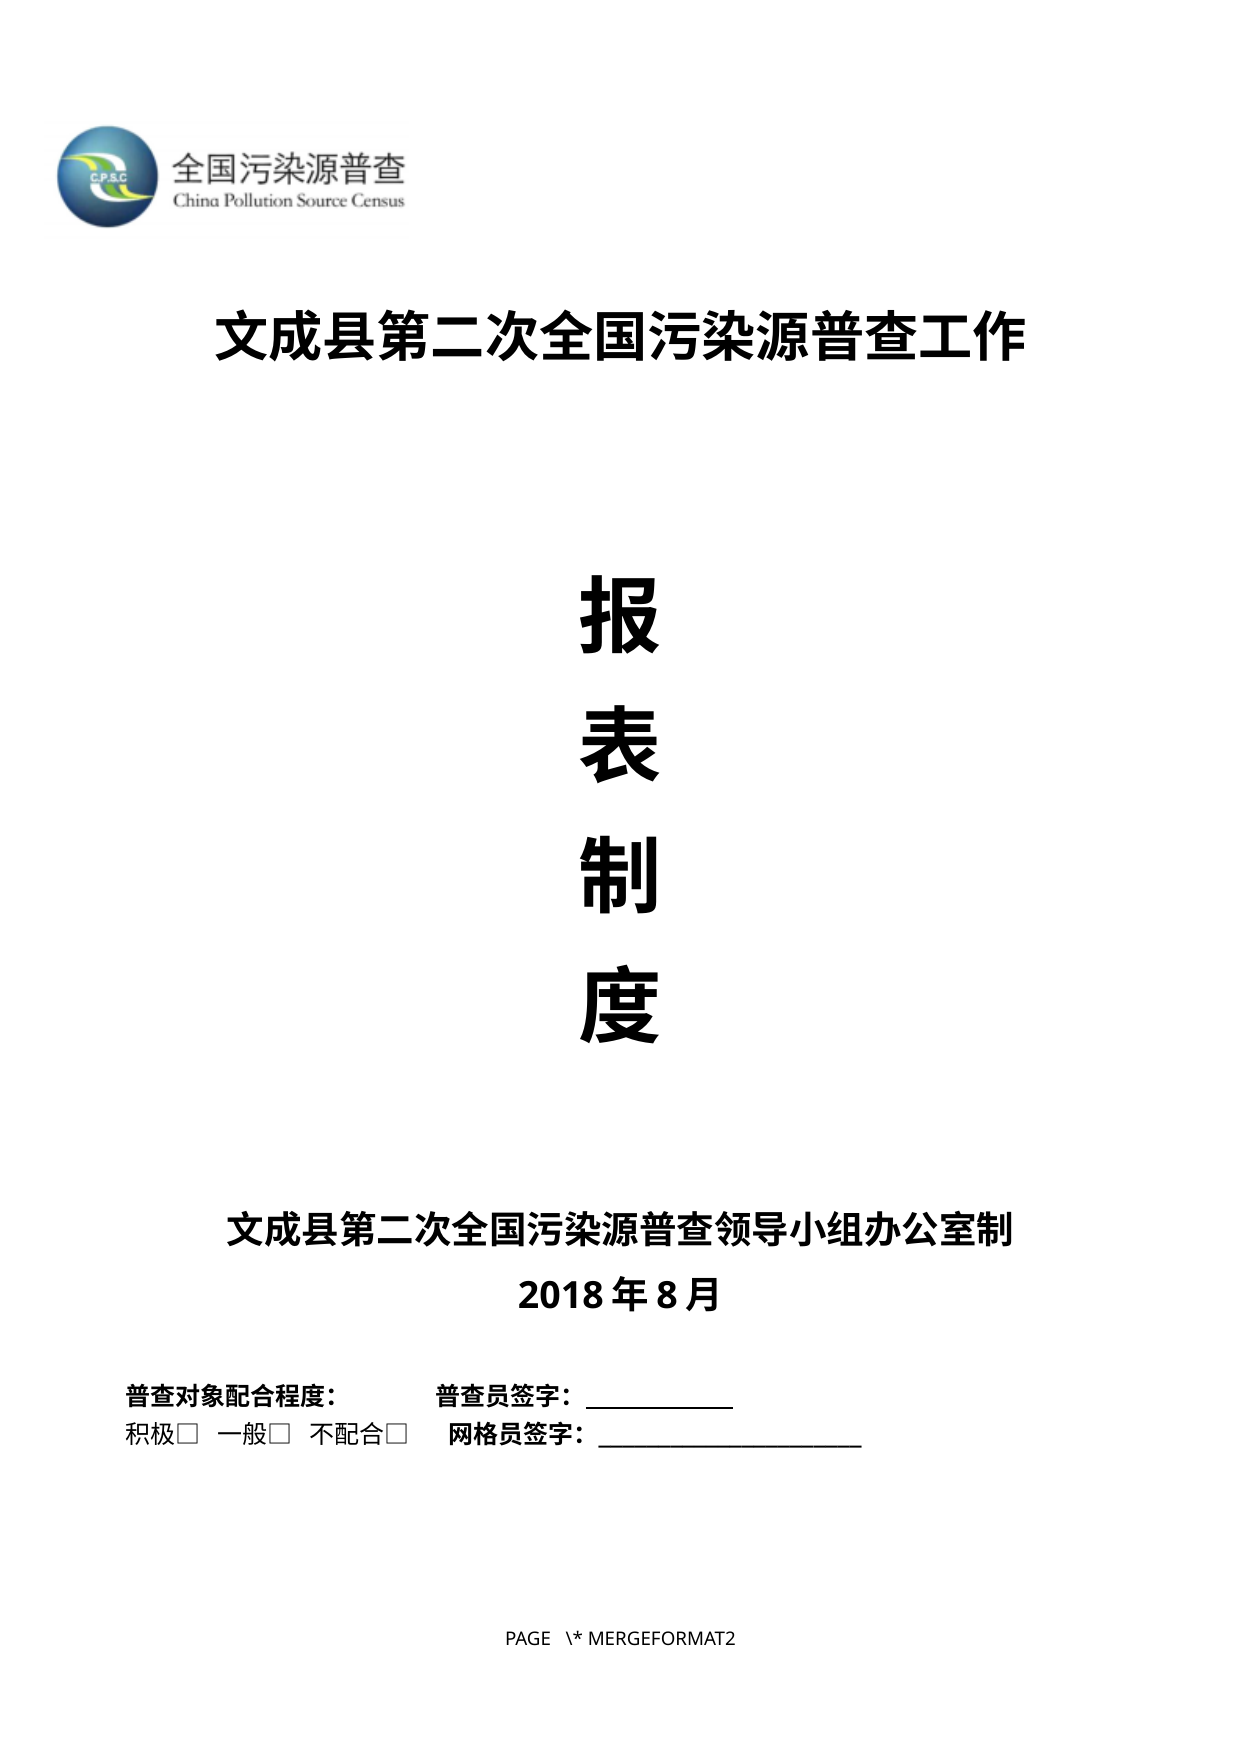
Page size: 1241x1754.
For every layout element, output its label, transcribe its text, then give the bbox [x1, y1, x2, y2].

text 文成县第二次全国污染源普查工作 [130, 284, 1110, 382]
text 2018年8月 [130, 1259, 1110, 1324]
text 表 [130, 674, 1110, 804]
text 度 [130, 934, 1110, 1064]
text 制 [130, 804, 1110, 934]
picture [31, 115, 424, 240]
text 文成县第二次全国污染源普查领导小组办公室制 [130, 1194, 1110, 1259]
text 报 [130, 544, 1110, 674]
